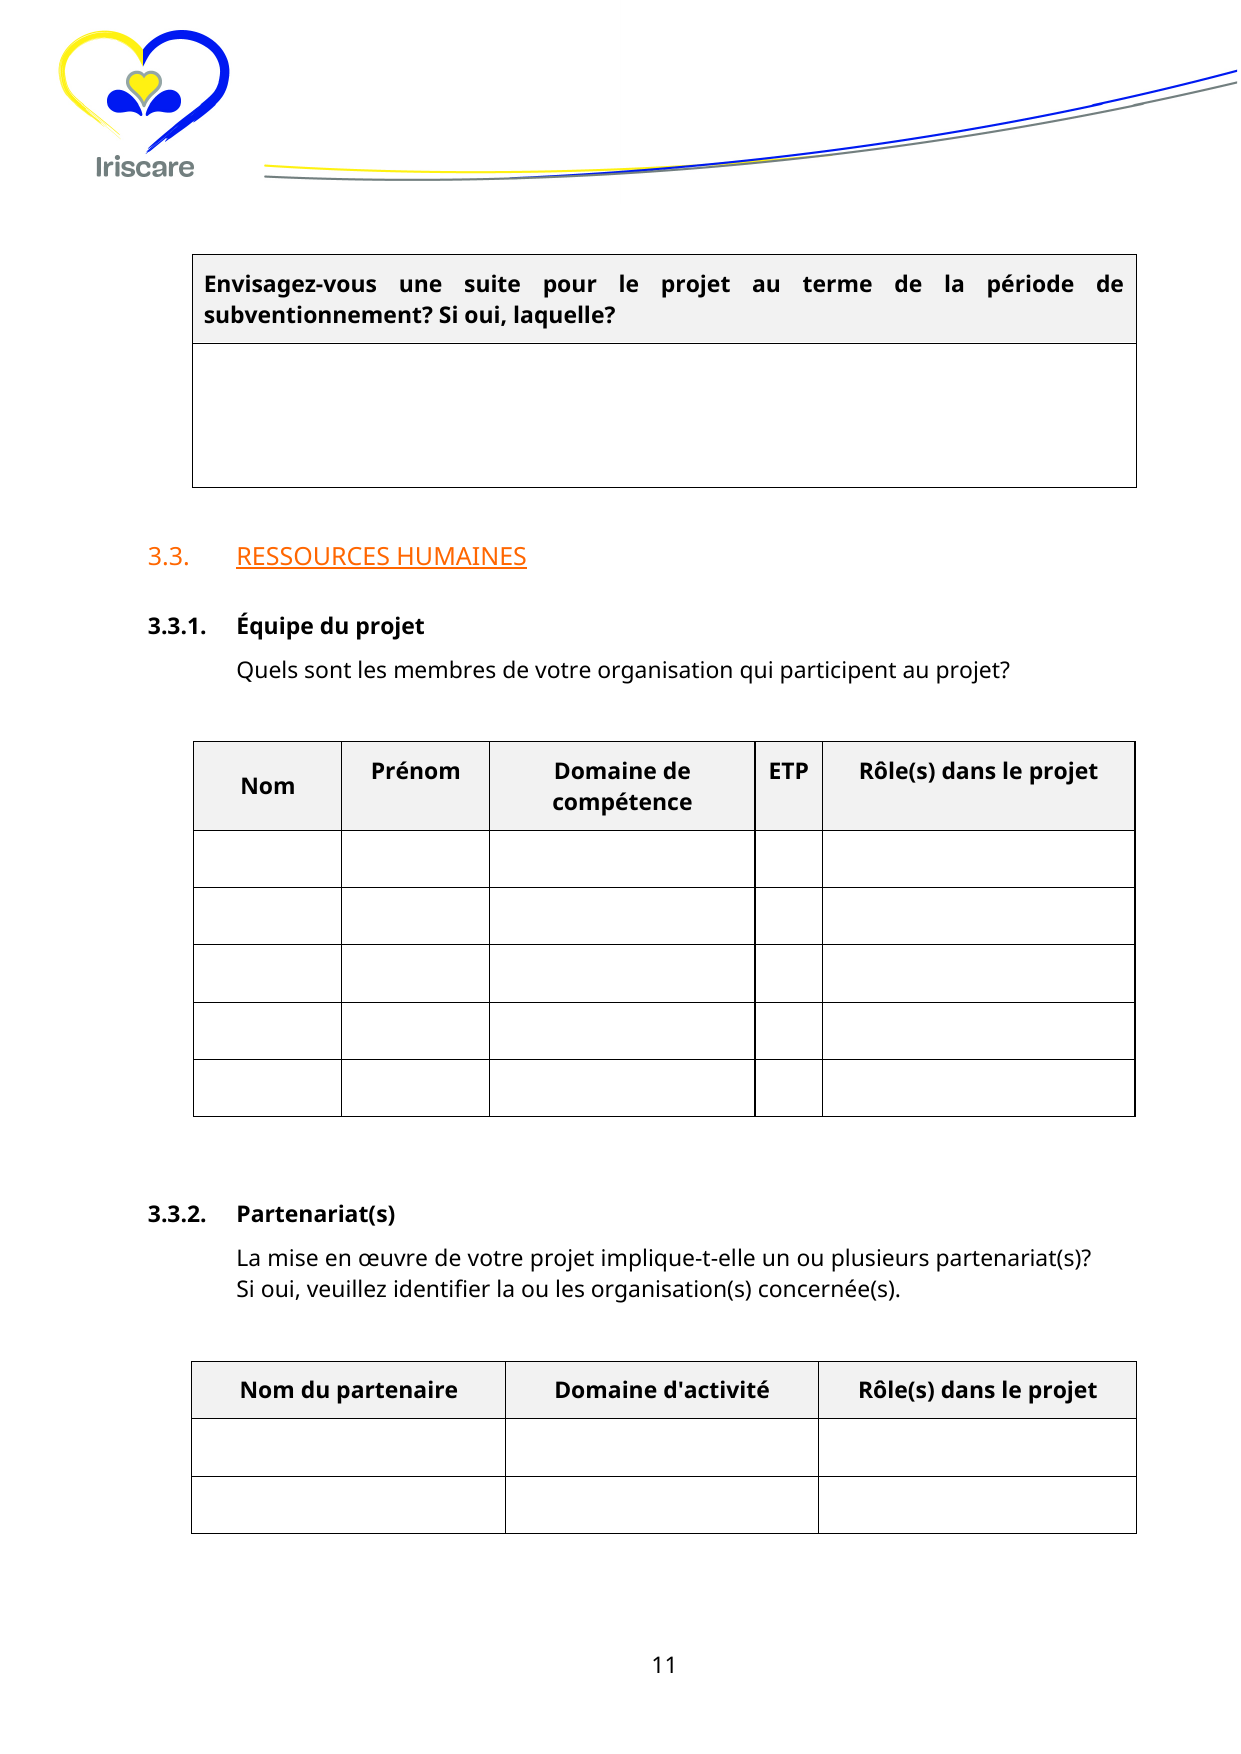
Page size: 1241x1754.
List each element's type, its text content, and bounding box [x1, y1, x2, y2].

table_cell [194, 1060, 341, 1116]
table_cell [823, 888, 1134, 944]
table_header Domaine d'activité [506, 1362, 818, 1418]
table_header Nom [194, 742, 341, 830]
table_cell [342, 1060, 489, 1116]
list Équipe du projet [148, 610, 1092, 641]
table_cell [823, 1060, 1134, 1116]
picture [0, 0, 1236, 204]
table_cell [756, 831, 822, 887]
table_cell [490, 1060, 754, 1116]
table_cell [342, 888, 489, 944]
list Ressources humaines [148, 538, 1092, 572]
table_cell [490, 1003, 754, 1059]
table_header Nom du partenaire [192, 1362, 505, 1418]
table_cell [194, 888, 341, 944]
table_cell [756, 1060, 822, 1116]
table_cell [819, 1419, 1136, 1476]
table_cell [490, 831, 754, 887]
table_header Rôle(s) dans le projet [823, 742, 1134, 830]
table_cell [194, 945, 341, 1002]
table_cell [193, 344, 1136, 487]
table_cell [490, 945, 754, 1002]
table_header Rôle(s) dans le projet [819, 1362, 1136, 1418]
table_header Prénom [342, 742, 489, 830]
table_cell [756, 888, 822, 944]
list Partenariat(s) [148, 1198, 1092, 1230]
table_cell [756, 1003, 822, 1059]
table_cell [506, 1419, 818, 1476]
table_header ETP [756, 742, 822, 830]
table_header Domaine de compétence [490, 742, 754, 830]
table_cell [194, 1003, 341, 1059]
table_cell [823, 1003, 1134, 1059]
text Quels sont les membres de votre organisation qui participent au projet? [236, 654, 1092, 685]
table_header Envisagez-vous une suite pour le projet au terme de la période de subventionnement? Si oui, laquelle? [193, 255, 1136, 342]
table_cell [192, 1477, 505, 1533]
table_cell [819, 1477, 1136, 1533]
table_cell [506, 1477, 818, 1533]
table_cell [823, 945, 1134, 1002]
text La mise en œuvre de votre projet implique-t-elle un ou plusieurs partenariat(s)? Si oui, veuillez identifier la ou les organisation(s) concernée(s). [236, 1242, 1092, 1305]
table_cell [756, 945, 822, 1002]
table_cell [192, 1419, 505, 1476]
table_cell [342, 1003, 489, 1059]
table_cell [490, 888, 754, 944]
table_cell [194, 831, 341, 887]
table_cell [342, 945, 489, 1002]
table_cell [823, 831, 1134, 887]
table_cell [342, 831, 489, 887]
